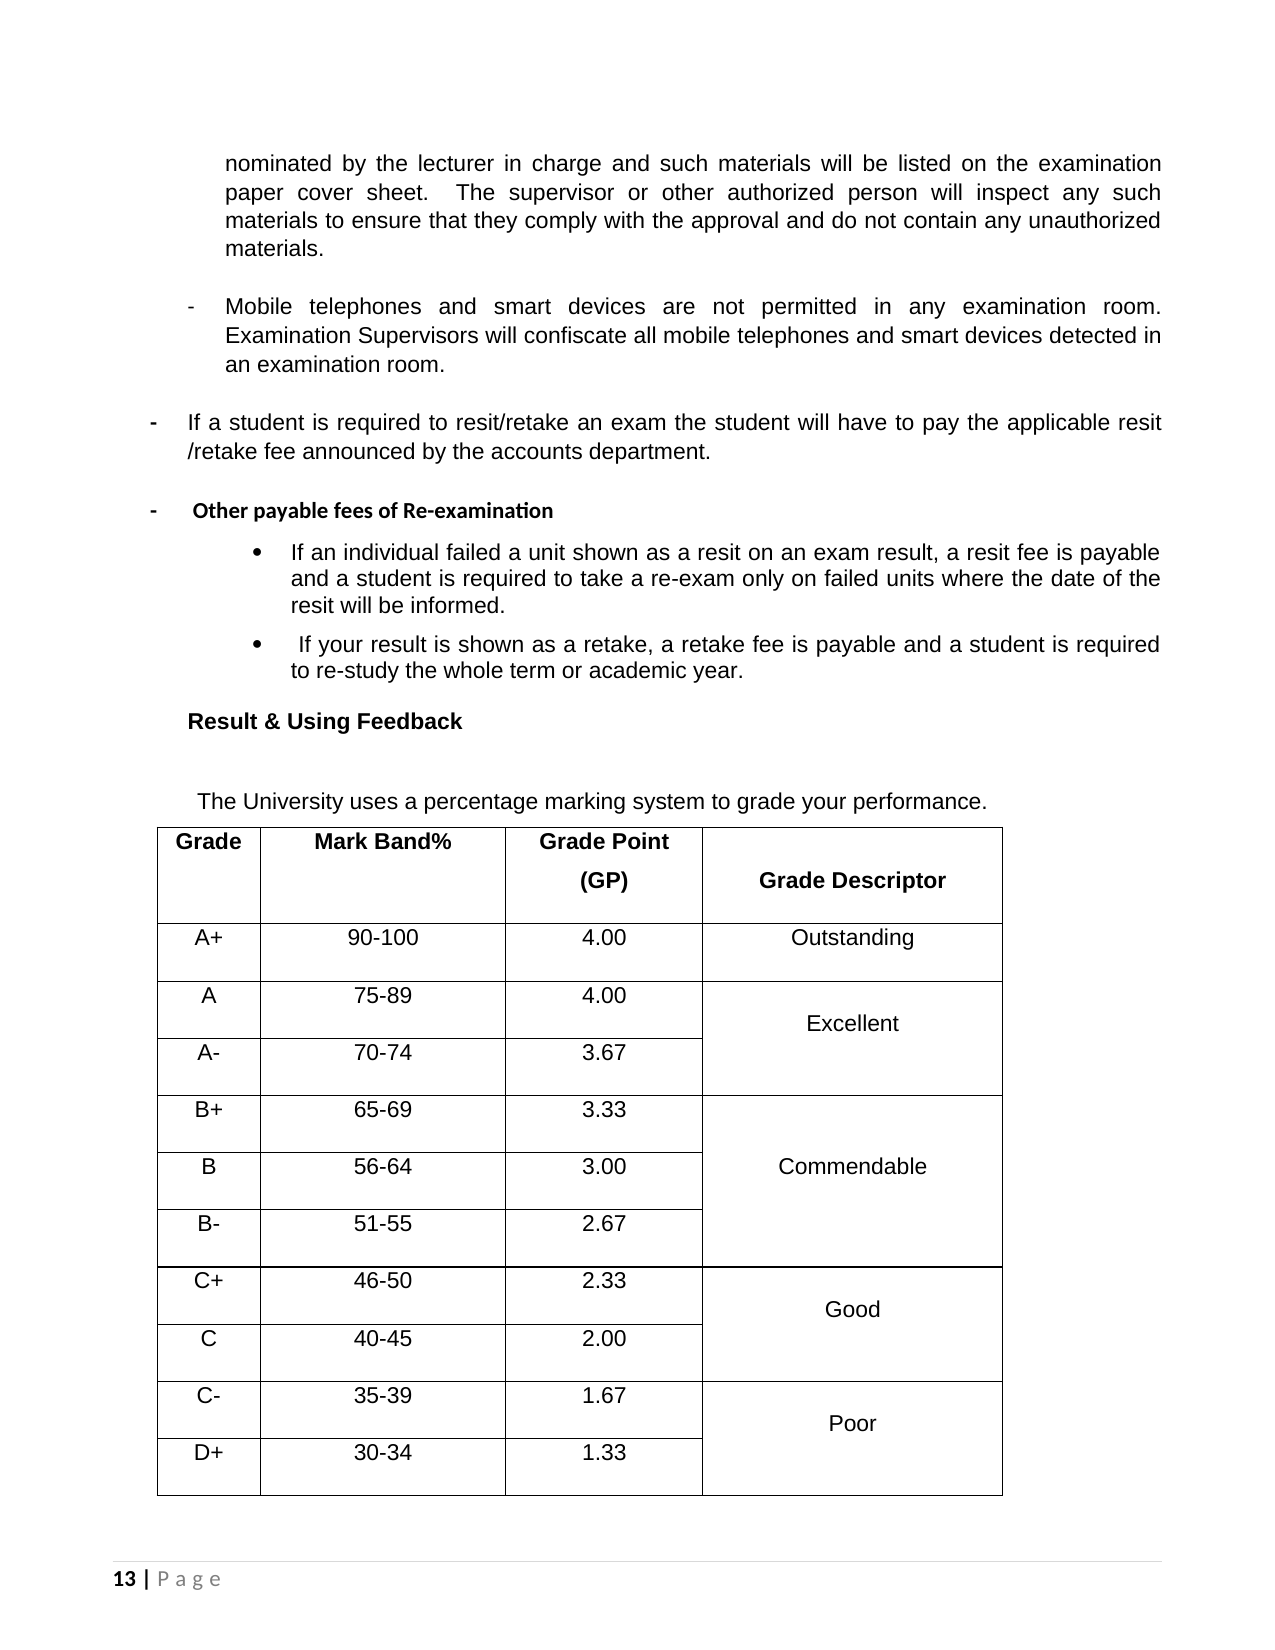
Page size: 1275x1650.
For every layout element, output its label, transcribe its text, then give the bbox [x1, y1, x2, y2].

table_cell 2.33 [506, 1268, 702, 1324]
table_header Grade Point (GP) [506, 828, 702, 923]
table_cell 3.67 [506, 1039, 702, 1095]
table_cell D+ [158, 1439, 260, 1495]
table_cell 3.33 [506, 1096, 702, 1152]
table_cell Excellent [703, 982, 1002, 1095]
table_cell C+ [158, 1268, 260, 1324]
table_cell B [158, 1153, 260, 1209]
table_cell 1.67 [506, 1382, 702, 1438]
list If your result is shown as a retake, a retake fee is payable and a student is required to re-study the whole term or academic year. [253, 631, 1162, 683]
table_cell 2.67 [506, 1210, 702, 1266]
table_cell 75-89 [261, 982, 505, 1038]
table_cell A [158, 982, 260, 1038]
table_cell 90-100 [261, 924, 505, 981]
table_cell 35-39 [261, 1382, 505, 1438]
table_cell 30-34 [261, 1439, 505, 1495]
table_cell C [158, 1325, 260, 1381]
table_cell B- [158, 1210, 260, 1266]
table_cell B+ [158, 1096, 260, 1152]
table_cell 1.33 [506, 1439, 702, 1495]
table_cell A- [158, 1039, 260, 1095]
table_cell Poor [703, 1382, 1002, 1495]
table_cell Commendable [703, 1096, 1002, 1266]
table_cell Good [703, 1268, 1002, 1381]
table_cell 4.00 [506, 982, 702, 1038]
text The University uses a percentage marking system to grade your performance. [197, 788, 1162, 814]
subtitle Result & Using Feedback [187, 708, 1162, 735]
table_cell Outstanding [703, 924, 1002, 981]
table_cell 40-45 [261, 1325, 505, 1381]
table_cell 3.00 [506, 1153, 702, 1209]
list Other payable fees of Re-examination [150, 496, 1162, 524]
table_cell A+ [158, 924, 260, 981]
table_cell 2.00 [506, 1325, 702, 1381]
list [187, 150, 1162, 262]
table_cell 70-74 [261, 1039, 505, 1095]
list If an individual failed a unit shown as a resit on an exam result, a resit fee is payable and a student is required to take a re-exam only on failed units where the date of the resit will be informed. [253, 539, 1162, 618]
table_cell 46-50 [261, 1268, 505, 1324]
table_cell 4.00 [506, 924, 702, 981]
table_header Mark Band% [261, 828, 505, 923]
table_cell 65-69 [261, 1096, 505, 1152]
list Mobile telephones and smart devices are not permitted in any examination room. Examination Supervisors will confiscate all mobile telephones and smart devices detected in an examination room. [187, 292, 1162, 377]
table_cell 56-64 [261, 1153, 505, 1209]
table_cell 51-55 [261, 1210, 505, 1266]
table_header Grade Descriptor [703, 828, 1002, 923]
table_cell C- [158, 1382, 260, 1438]
table_header Grade [158, 828, 260, 923]
list If a student is required to resit/retake an exam the student will have to pay the applicable resit /retake fee announced by the accounts department. [150, 408, 1162, 464]
